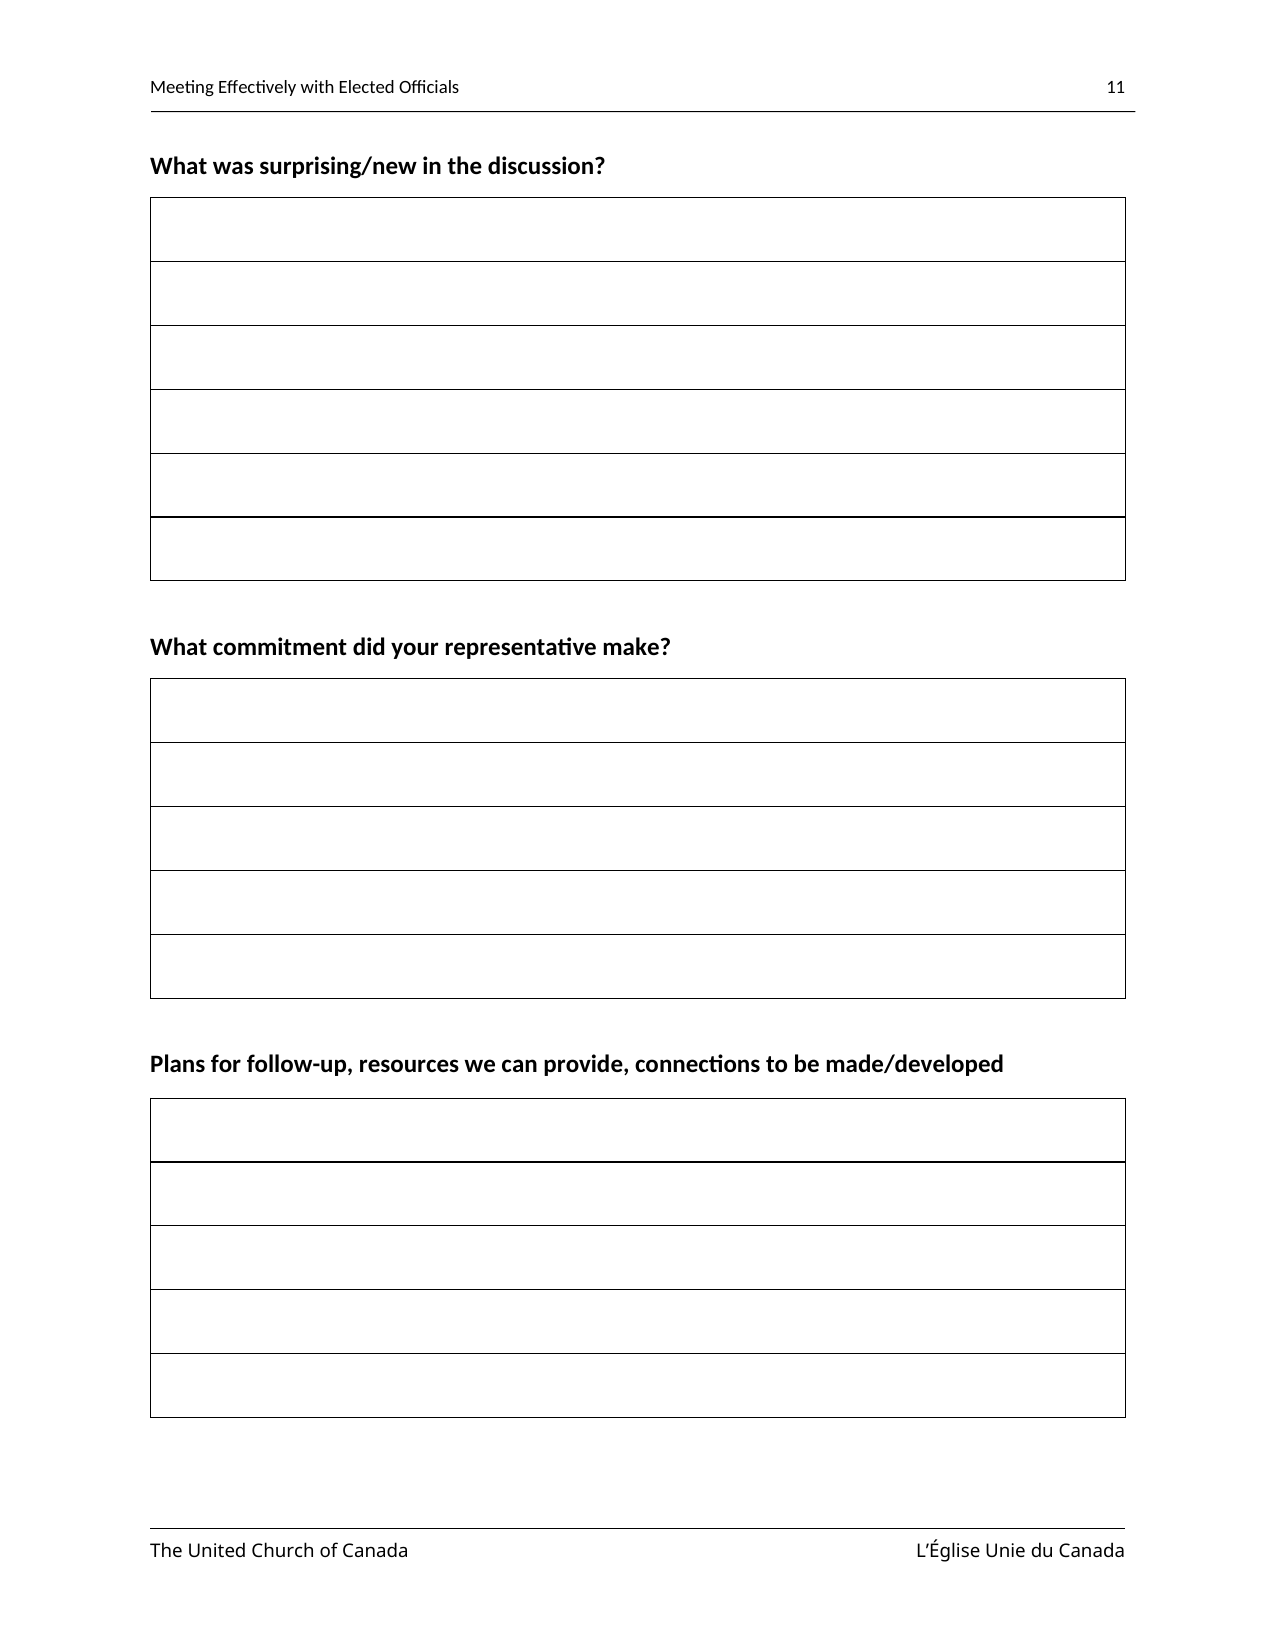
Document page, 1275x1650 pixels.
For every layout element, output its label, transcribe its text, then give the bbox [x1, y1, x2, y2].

table_header [151, 679, 1125, 742]
table_cell [151, 1354, 1125, 1417]
table_header [151, 198, 1125, 261]
table_cell [151, 390, 1125, 453]
text What commitment did your representative make? [150, 631, 1125, 661]
table_cell [151, 326, 1125, 389]
table_header [151, 1099, 1125, 1161]
table_cell [151, 454, 1125, 516]
table_cell [151, 1290, 1125, 1353]
text Plans for follow-up, resources we can provide, connections to be made/developed [150, 1048, 1125, 1078]
table_cell [151, 1226, 1125, 1289]
table_cell [151, 935, 1125, 997]
table_cell [151, 743, 1125, 806]
table_cell [151, 1163, 1125, 1225]
table_cell [151, 871, 1125, 933]
table_cell [151, 518, 1125, 580]
table_cell [151, 807, 1125, 870]
text What was surprising/new in the discussion? [150, 150, 1125, 181]
table_cell [151, 262, 1125, 325]
